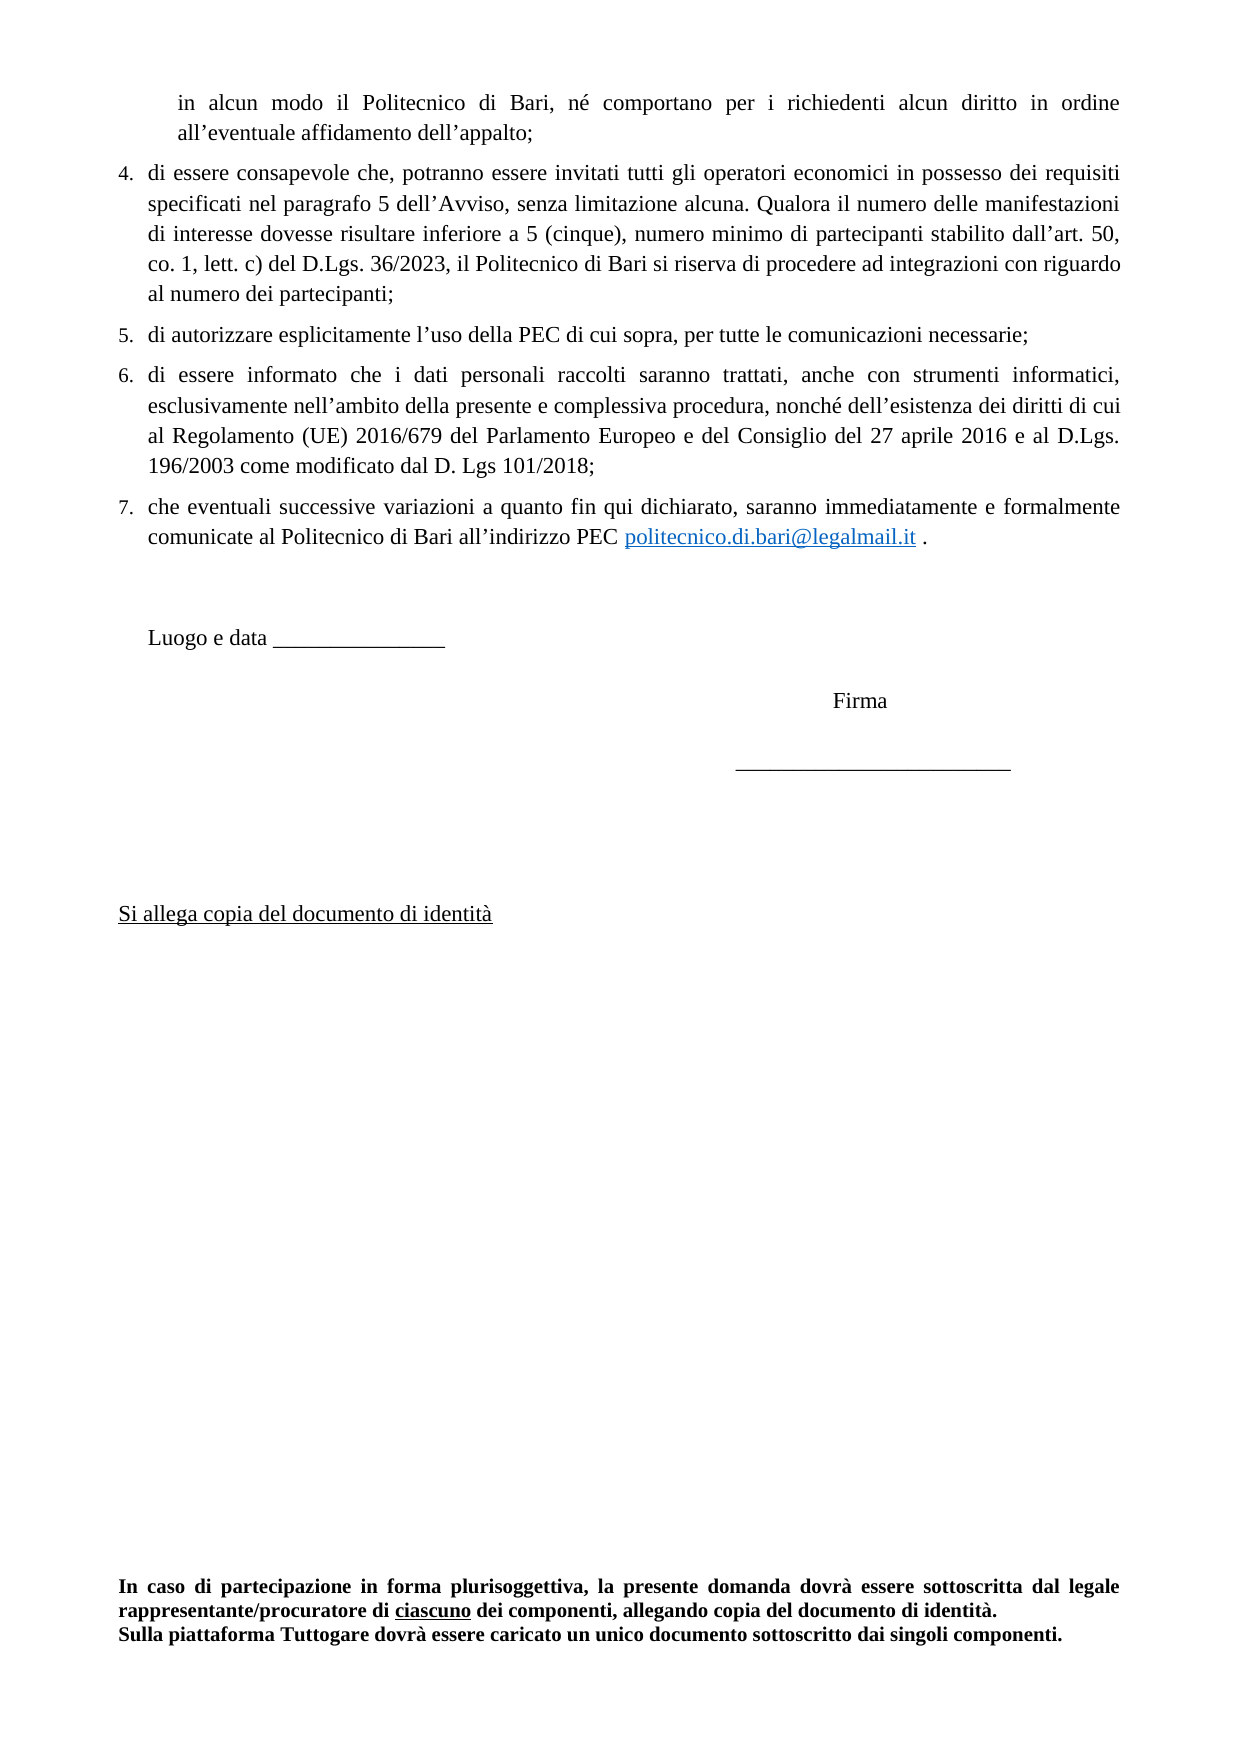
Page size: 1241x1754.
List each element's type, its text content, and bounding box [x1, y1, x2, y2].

list che eventuali successive variazioni a quanto fin qui dichiarato, saranno immediatamente e formalmente comunicate al Politecnico di Bari all’indirizzo PEC politecnico.di.bari@legalmail.it . [118, 493, 1122, 549]
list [148, 89, 1122, 145]
text Si allega copia del documento di identità [118, 900, 1122, 926]
list di essere informato che i dati personali raccolti saranno trattati, anche con strumenti informatici, esclusivamente nell’ambito della presente e complessiva procedura, nonché dell’esistenza dei diritti di cui al Regolamento (UE) 2016/679 del Parlamento Europeo e del Consiglio del 27 aprile 2016 e al D.Lgs. 196/2003 come modificato dal D. Lgs 101/2018; [118, 362, 1122, 478]
list di autorizzare esplicitamente l’uso della PEC di cui sopra, per tutte le comunicazioni necessarie; [118, 321, 1122, 347]
text Firma [118, 687, 1113, 713]
text ________________________ [118, 747, 1113, 774]
list Luogo e data _______________ [148, 624, 1122, 650]
list di essere consapevole che, potranno essere invitati tutti gli operatori economici in possesso dei requisiti specificati nel paragrafo 5 dell’Avviso, senza limitazione alcuna. Qualora il numero delle manifestazioni di interesse dovesse risultare inferiore a 5 (cinque), numero minimo di partecipanti stabilito dall’art. 50, co. 1, lett. c) del D.Lgs. 36/2023, il Politecnico di Bari si riserva di procedere ad integrazioni con riguardo al numero dei partecipanti; [118, 159, 1122, 307]
